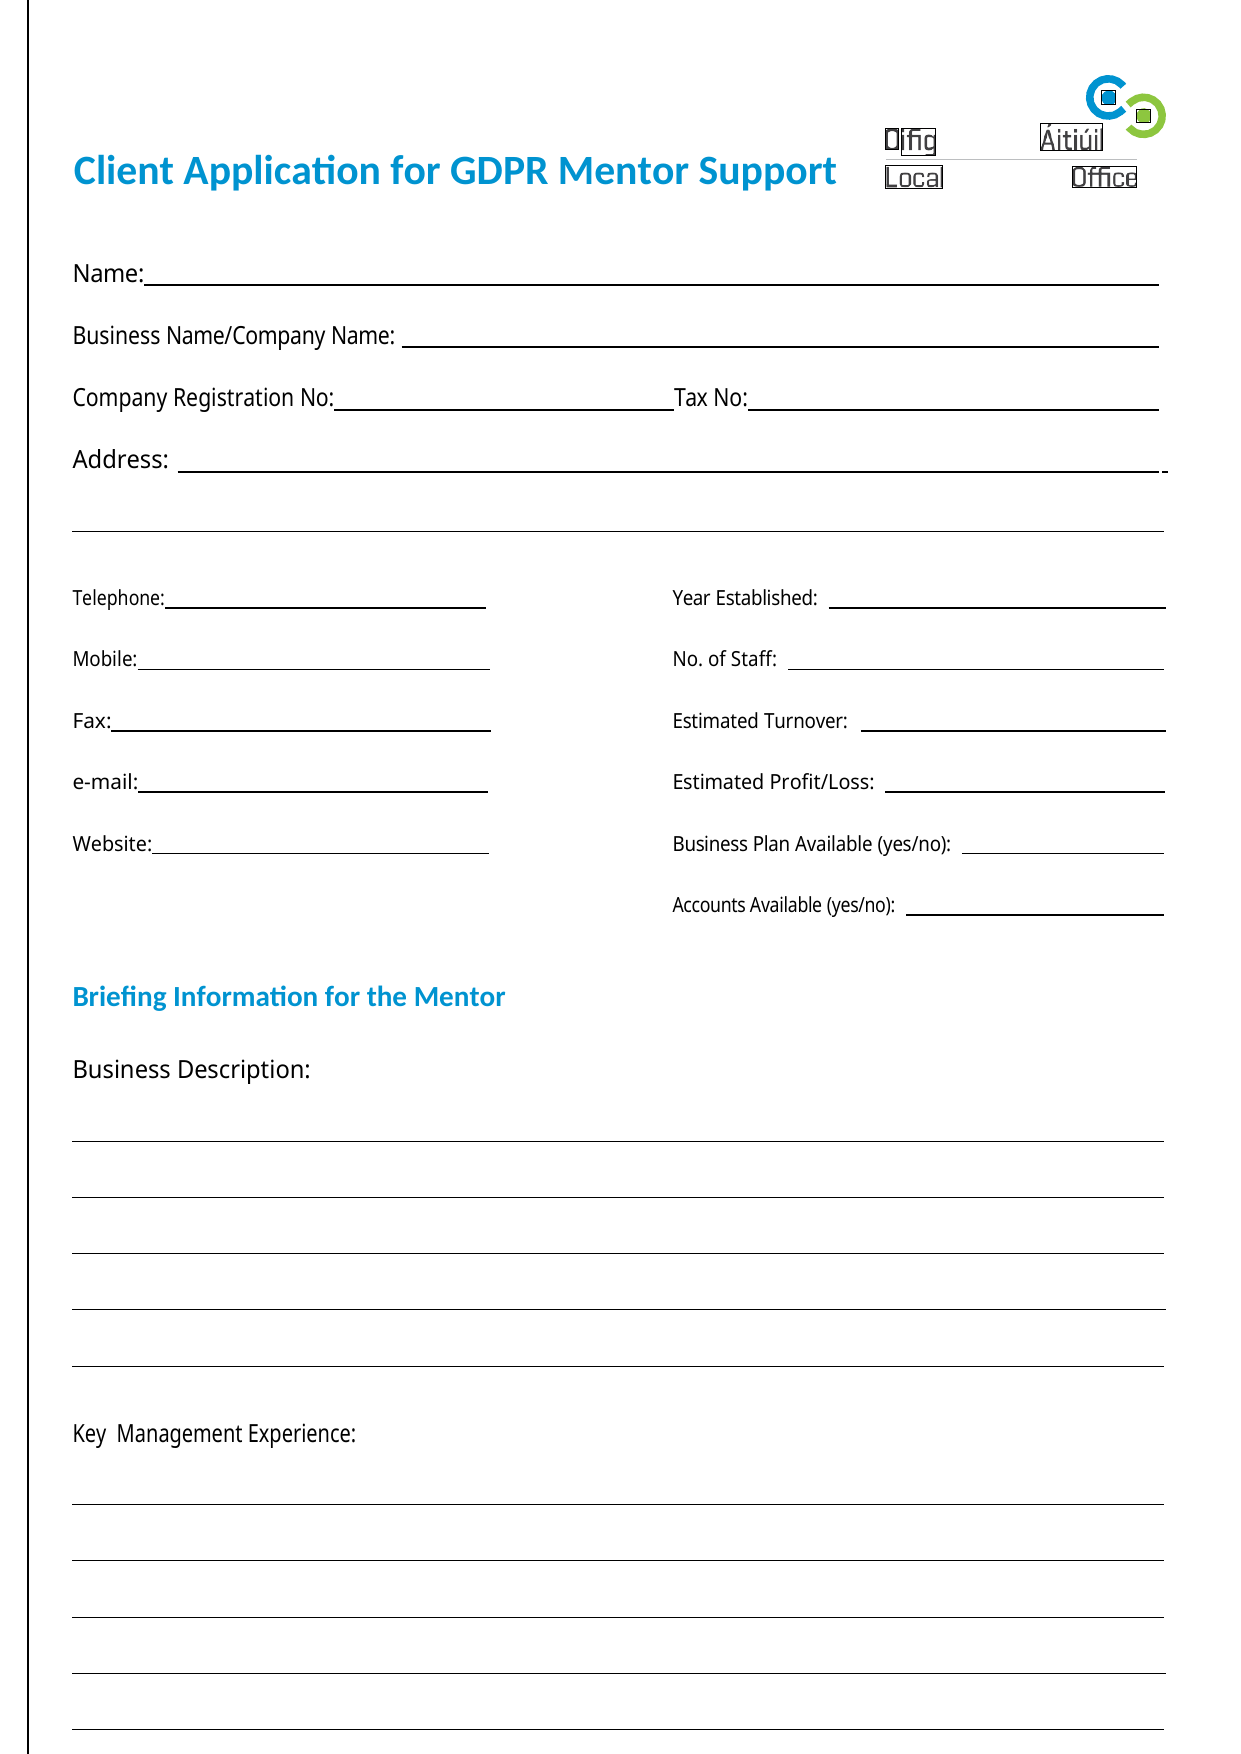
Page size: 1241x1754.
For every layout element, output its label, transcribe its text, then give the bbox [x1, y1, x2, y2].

picture [902, 129, 935, 144]
text Business Description: [72, 1052, 1178, 1086]
text Mobile: No. of Staff: [72, 644, 1178, 673]
picture [1137, 110, 1150, 122]
text Client Application for GDPR Mentor Support [74, 144, 1178, 195]
text Telephone: Year Established: [72, 583, 1178, 612]
picture [886, 129, 898, 144]
picture [1041, 124, 1102, 144]
text Fax: Estimated Turnover: [72, 706, 1178, 734]
text Website: Business Plan Available (yes/no): [72, 829, 1178, 857]
text Name: Business Name/Company Name: Company Registration No: Tax No: Address: [72, 255, 1166, 476]
text Briefing Information for the Mentor [72, 978, 1178, 1014]
text e-mail: Estimated Profit/Loss: [72, 767, 1178, 796]
text Accounts Available (yes/no): [672, 890, 1178, 918]
text Key Management Experience: [72, 1415, 1178, 1449]
